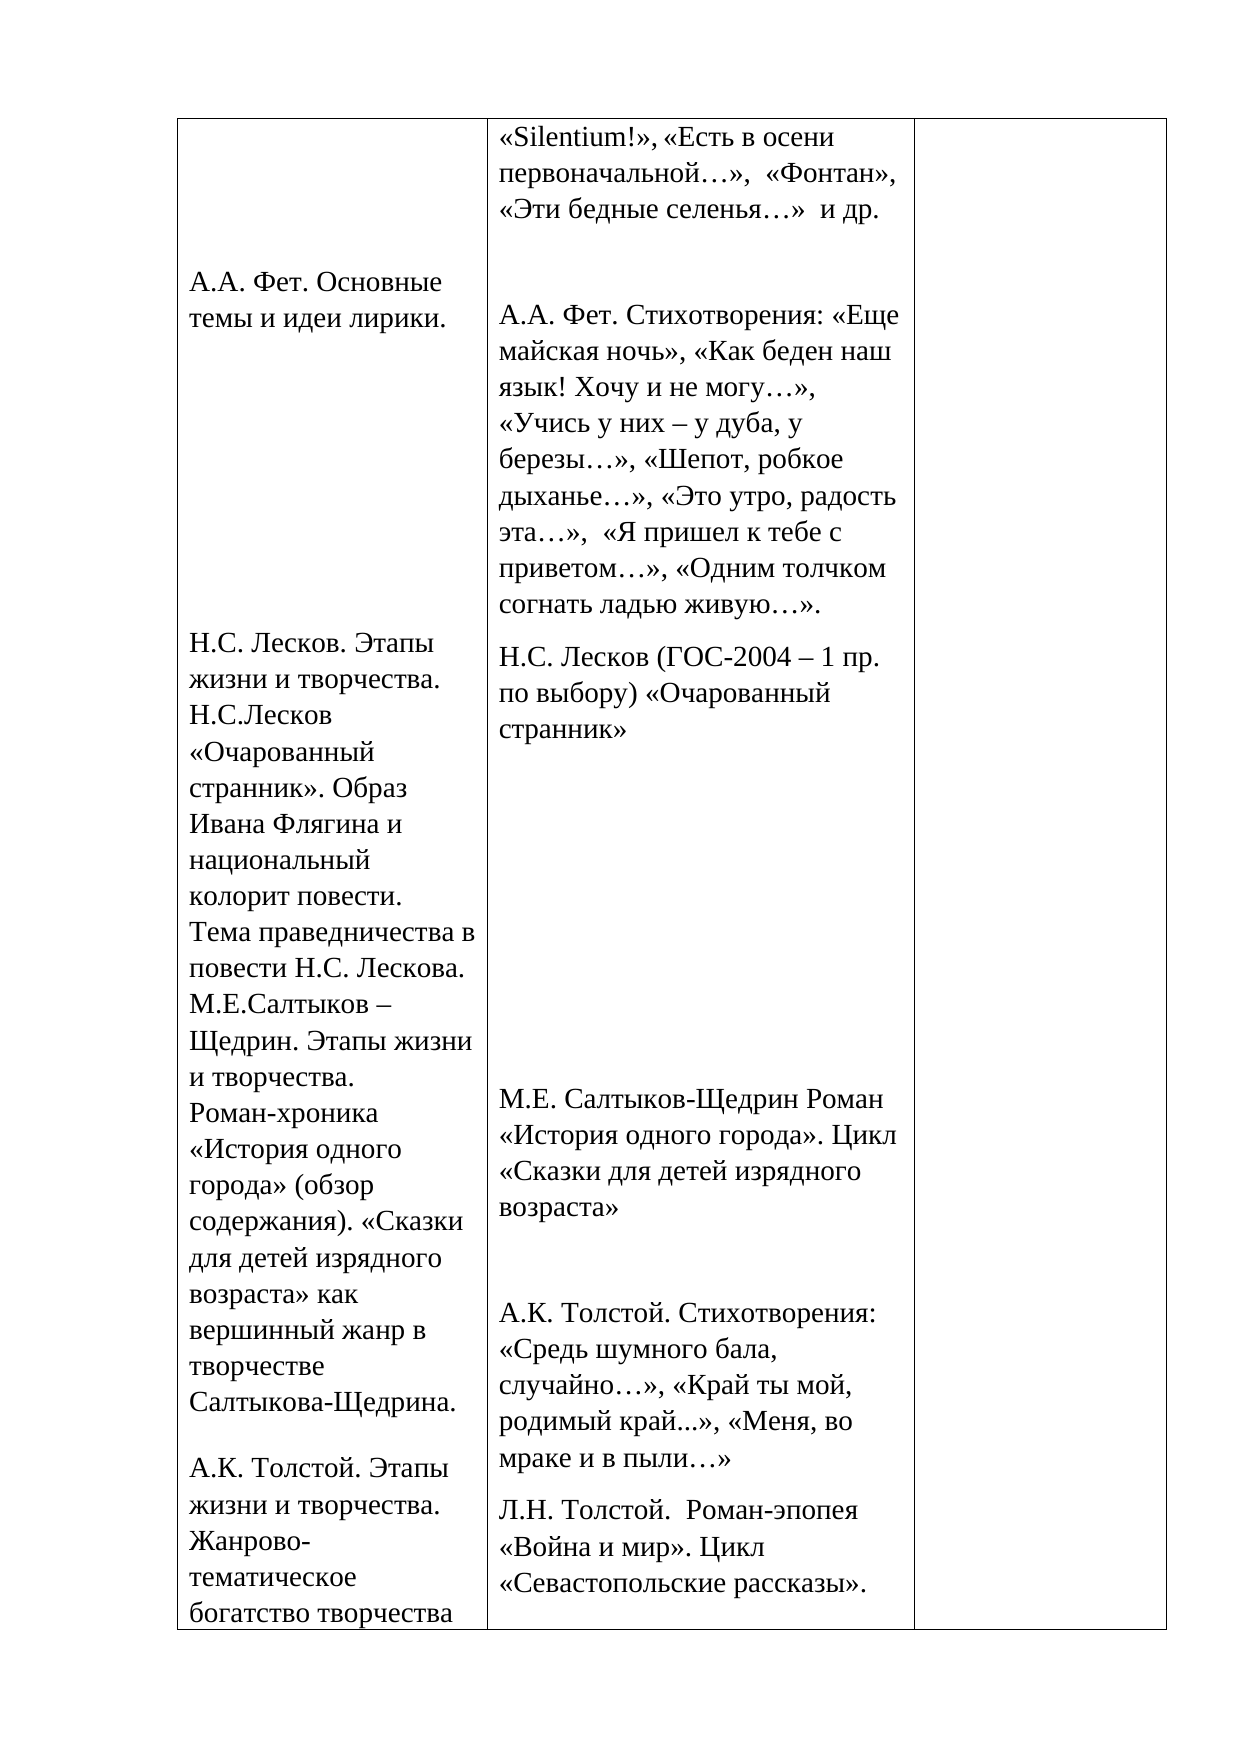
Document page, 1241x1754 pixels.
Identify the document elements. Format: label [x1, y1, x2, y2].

table_cell [488, 119, 914, 1629]
table_cell [915, 119, 1166, 1629]
table_cell [178, 119, 487, 1629]
